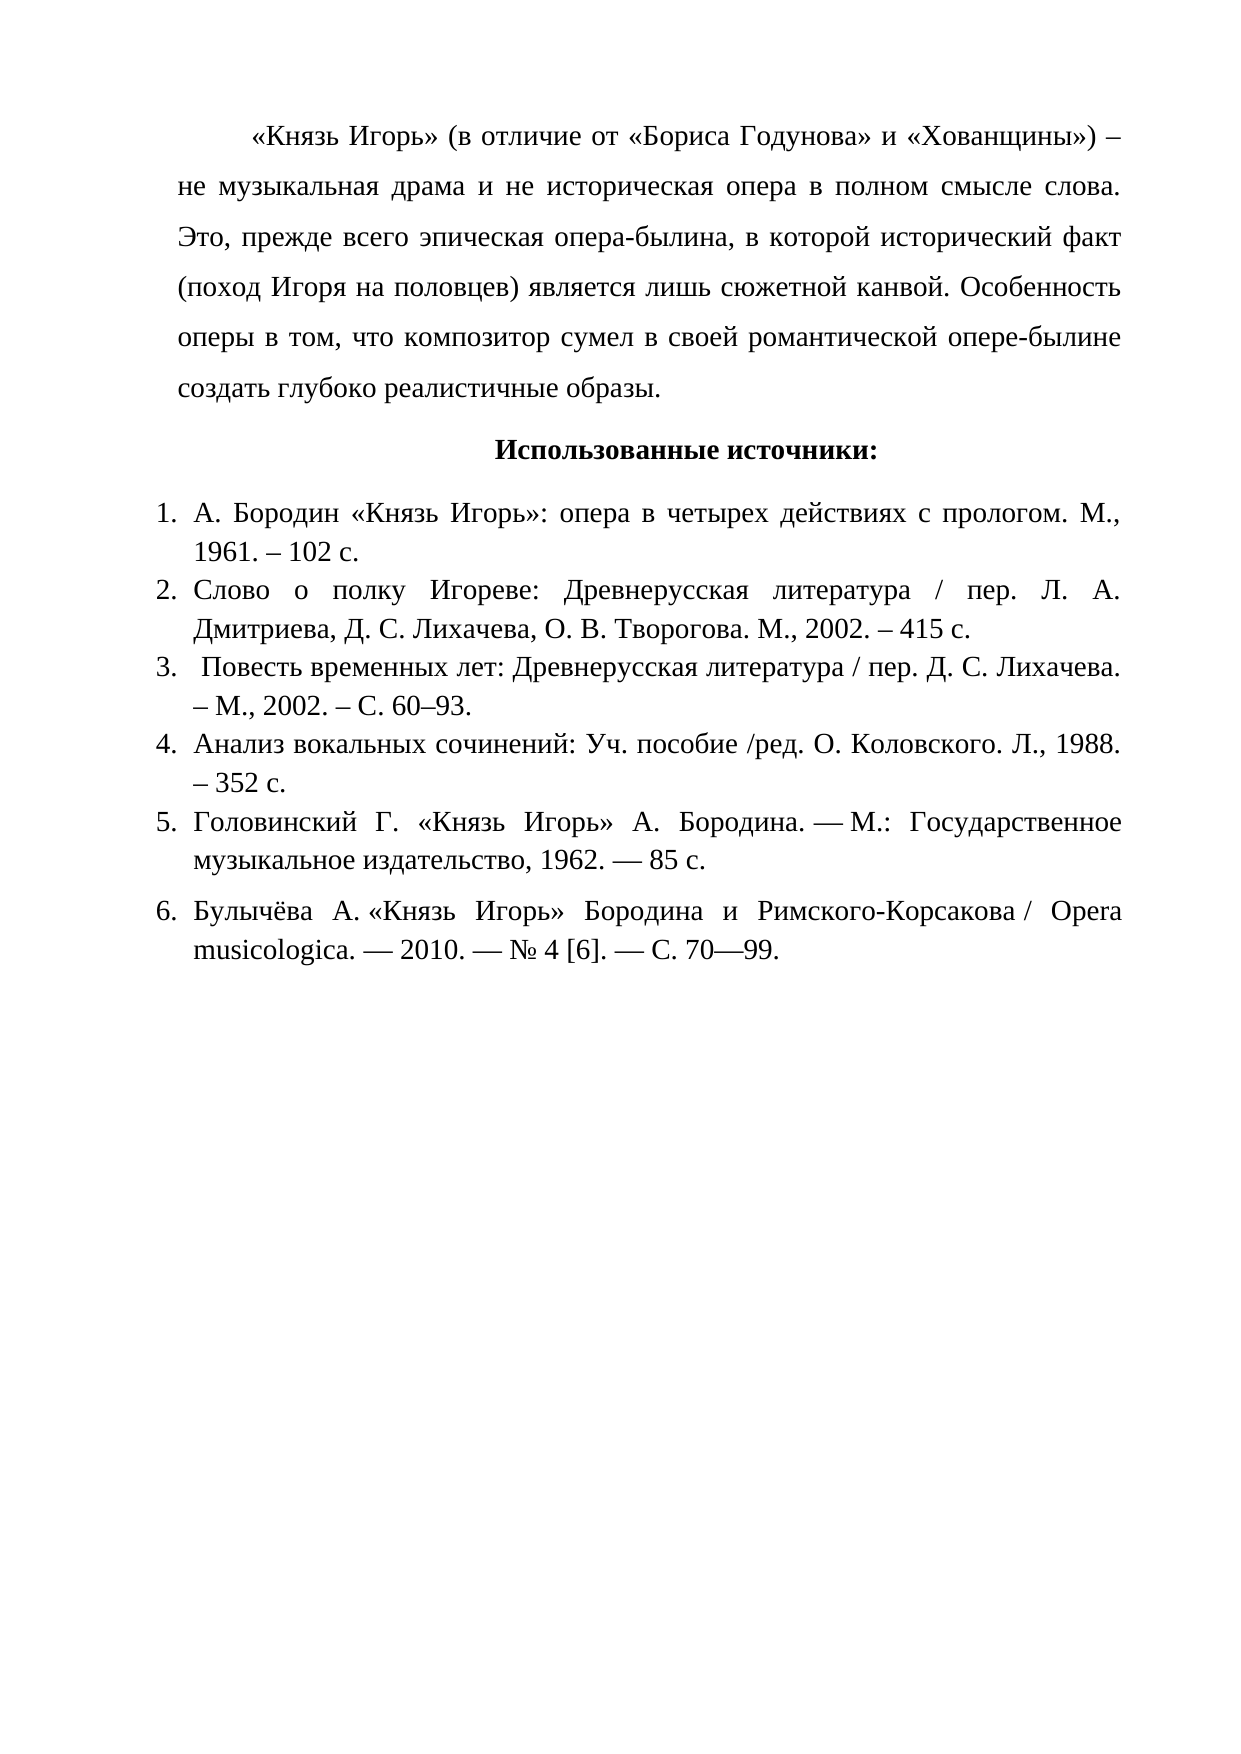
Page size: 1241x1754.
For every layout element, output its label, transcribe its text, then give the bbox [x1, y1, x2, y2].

list Головинский Г. «Князь Игорь» А. Бородина. — М.: Государственное музыкальное издательство, 1962. — 85 с. [156, 804, 1122, 876]
text Использованные источники: [177, 432, 1122, 466]
list Булычёва А. «Князь Игорь» Бородина и Римского-Корсакова / Opera musicologica. — 2010. — № 4 [6]. — С. 70—99. [156, 893, 1122, 965]
list Анализ вокальных сочинений: Уч. пособие /ред. О. Коловского. Л., 1988. – 352 с. [156, 727, 1122, 799]
list А. Бородин «Князь Игорь»: опера в четырех действиях с прологом. М., 1961. – 102 с. [156, 495, 1122, 567]
list Слово о полку Игореве: Древнерусская литература / пер. Л. А. Дмитриева, Д. С. Лихачева, О. В. Творогова. М., 2002. – 415 с. [156, 572, 1122, 644]
text «Князь Игорь» (в отличие от «Бориса Годунова» и «Хованщины») – не музыкальная драма и не историческая опера в полном смысле слова. Это, прежде всего эпическая опера-былина, в которой исторический факт (поход Игоря на половцев) является лишь сюжетной канвой. Особенность оперы в том, что композитор сумел в своей романтической опере-былине создать глубоко реалистичные образы. [177, 118, 1122, 403]
list Повесть временных лет: Древнерусская литература / пер. Д. С. Лихачева. – М., 2002. – С. 60–93. [156, 649, 1122, 722]
